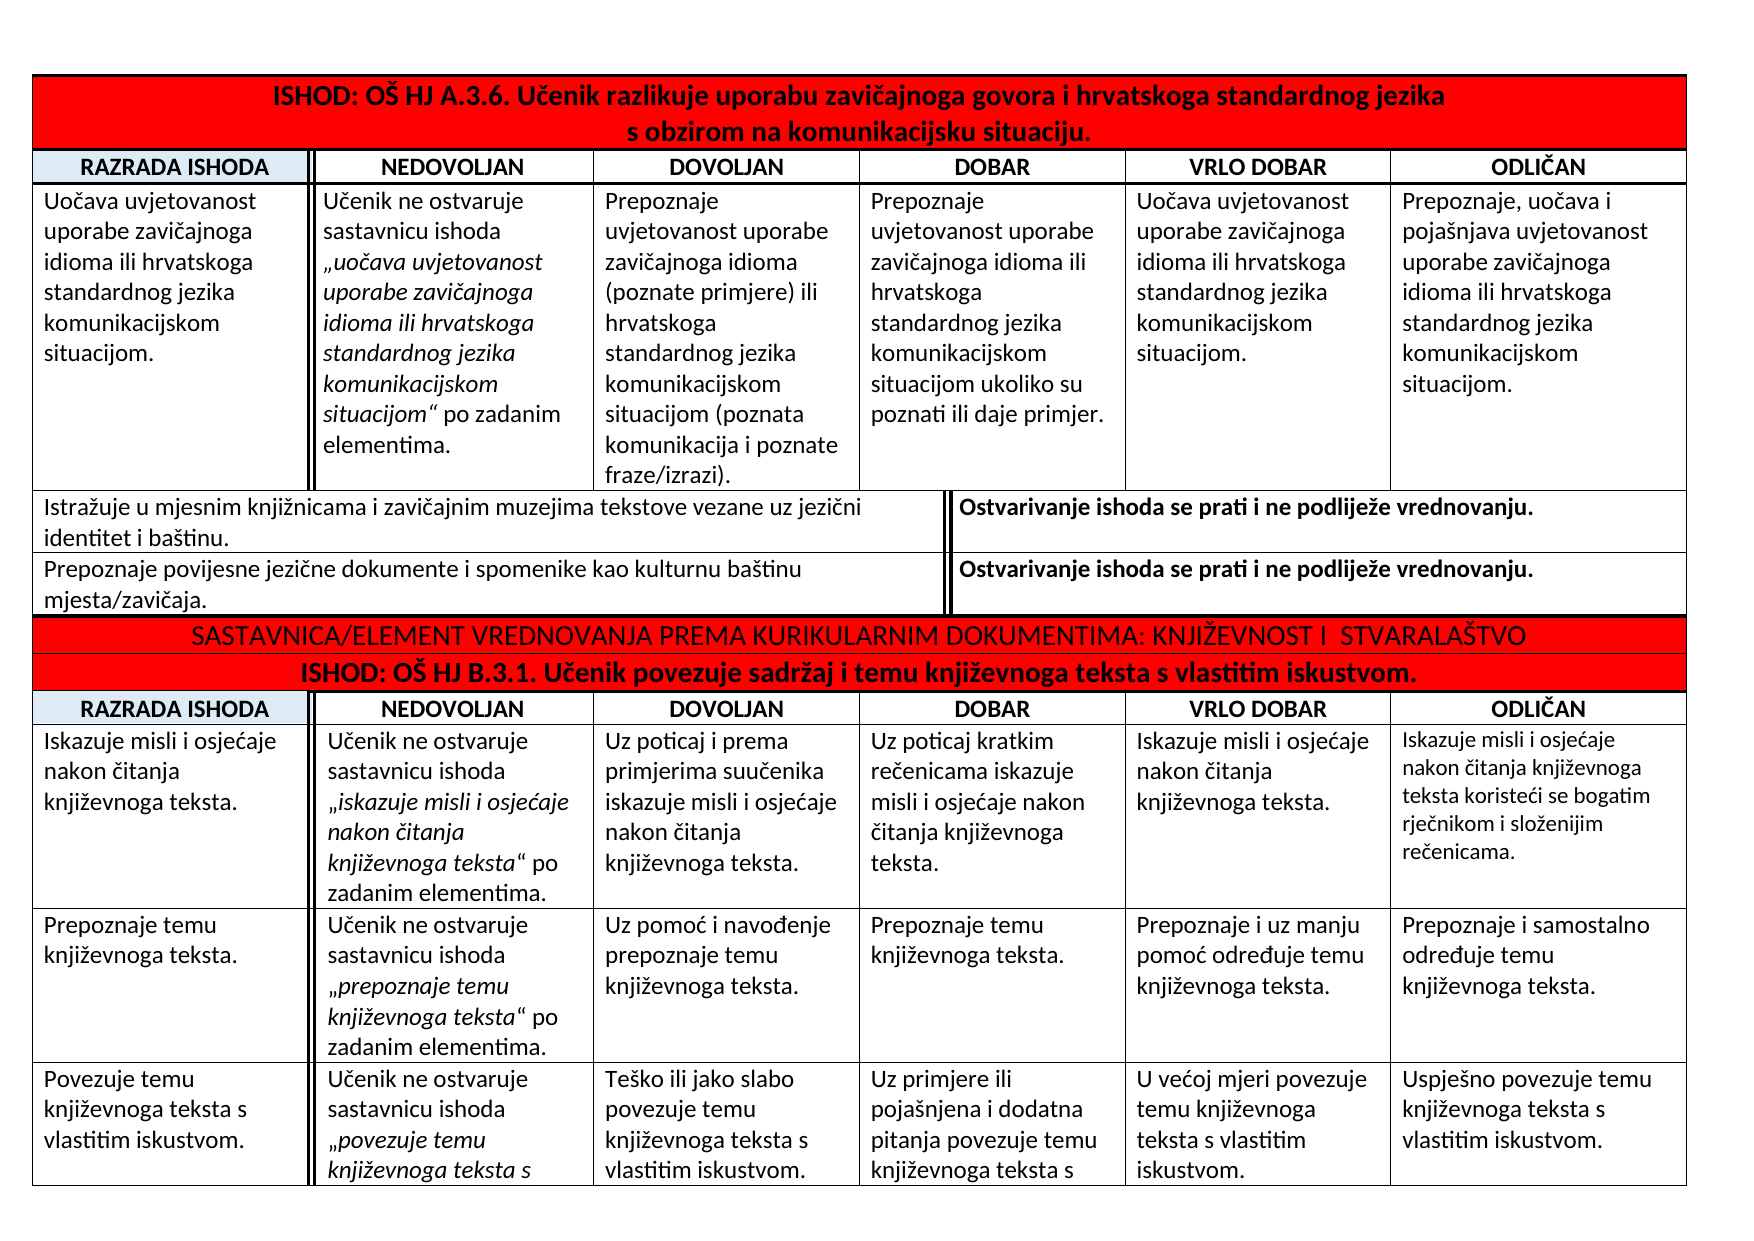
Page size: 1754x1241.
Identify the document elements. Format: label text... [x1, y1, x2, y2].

table_cell ISHOD: OŠ HJ B.3.1. Učenik povezuje sadržaj i temu književnoga teksta s vlastitim iskustvom. [33, 654, 1686, 690]
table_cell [316, 1063, 593, 1185]
table_cell ISHOD: OŠ HJ A.3.6. Učenik razlikuje uporabu zavičajnoga govora i hrvatskoga standardnog jezika s obzirom na komunikacijsku situaciju. [33, 77, 1686, 148]
table_cell NEDOVOLJAN [316, 693, 593, 723]
table_cell Prepoznaje temu književnoga teksta. [33, 909, 307, 1062]
table_cell Prepoznaje povijesne jezične dokumente i spomenike kao kulturnu baštinu mjesta/zavičaja. [33, 553, 943, 614]
table_cell Istražuje u mjesnim knjižnicama i zavičajnim muzejima tekstove vezane uz jezični identitet i baštinu. [33, 491, 943, 552]
table_cell Prepoznaje i samostalno određuje temu književnoga teksta. [1391, 909, 1686, 1062]
table_cell Učenik ne ostvaruje sastavnicu ishoda „uočava uvjetovanost uporabe zavičajnoga idioma ili hrvatskoga standardnog jezika komunikacijskom situacijom“ po zadanim elementima. [316, 185, 593, 490]
table_cell Iskazuje misli i osjećaje nakon čitanja književnoga teksta. [1126, 725, 1390, 908]
table_cell Ostvarivanje ishoda se prati i ne podliježe vrednovanju. [953, 491, 1686, 552]
table_cell Učenik ne ostvaruje sastavnicu ishoda „prepoznaje temu književnoga teksta“ po zadanim elementima. [316, 909, 593, 1062]
table_cell Učenik ne ostvaruje sastavnicu ishoda „iskazuje misli i osjećaje nakon čitanja književnoga teksta“ po zadanim elementima. [316, 725, 593, 908]
table_cell DOVOLJAN [594, 693, 859, 723]
table_cell Prepoznaje uvjetovanost uporabe zavičajnoga idioma (poznate primjere) ili hrvatskoga standardnog jezika komunikacijskom situacijom (poznata komunikacija i poznate fraze/izrazi). [594, 185, 859, 490]
table_cell Prepoznaje, uočava i pojašnjava uvjetovanost uporabe zavičajnoga idioma ili hrvatskoga standardnog jezika komunikacijskom situacijom. [1391, 185, 1686, 490]
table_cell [594, 1063, 859, 1185]
table_cell Iskazuje misli i osjećaje nakon čitanja književnoga teksta koristeći se bogatim rječnikom i složenijim rečenicama. [1391, 725, 1686, 908]
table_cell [1126, 1063, 1390, 1185]
table_cell RAZRADA ISHODA [33, 691, 307, 723]
table_cell RAZRADA ISHODA [33, 151, 307, 182]
table_cell Prepoznaje temu književnoga teksta. [860, 909, 1125, 1062]
table_cell SASTAVNICA/ELEMENT VREDNOVANJA PREMA KURIKULARNIM DOKUMENTIMA: KNJIŽEVNOST I STVARALAŠTVO [33, 618, 1686, 653]
table_cell Ostvarivanje ishoda se prati i ne podliježe vrednovanju. [953, 553, 1686, 614]
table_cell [33, 1063, 307, 1185]
table_cell Iskazuje misli i osjećaje nakon čitanja književnoga teksta. [33, 725, 307, 908]
table_cell Uočava uvjetovanost uporabe zavičajnoga idioma ili hrvatskoga standardnog jezika komunikacijskom situacijom. [1126, 185, 1390, 490]
table_cell DOBAR [860, 693, 1125, 723]
table_cell NEDOVOLJAN [316, 151, 593, 182]
table_cell ODLIČAN [1391, 151, 1686, 182]
table_cell VRLO DOBAR [1126, 693, 1390, 723]
table_cell Uz pomoć i navođenje prepoznaje temu književnoga teksta. [594, 909, 859, 1062]
table_cell Uz poticaj kratkim rečenicama iskazuje misli i osjećaje nakon čitanja književnoga teksta. [860, 725, 1125, 908]
table_cell Prepoznaje i uz manju pomoć određuje temu književnoga teksta. [1126, 909, 1390, 1062]
table_cell Uočava uvjetovanost uporabe zavičajnoga idioma ili hrvatskoga standardnog jezika komunikacijskom situacijom. [33, 185, 307, 490]
table_cell Uz poticaj i prema primjerima suučenika iskazuje misli i osjećaje nakon čitanja književnoga teksta. [594, 725, 859, 908]
table_cell Prepoznaje uvjetovanost uporabe zavičajnoga idioma ili hrvatskoga standardnog jezika komunikacijskom situacijom ukoliko su poznati ili daje primjer. [860, 185, 1125, 490]
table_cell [1391, 1063, 1686, 1185]
table_cell ODLIČAN [1391, 693, 1686, 723]
table_cell DOVOLJAN [594, 151, 859, 182]
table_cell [860, 1063, 1125, 1185]
table_cell DOBAR [860, 151, 1125, 182]
table_cell VRLO DOBAR [1126, 151, 1390, 182]
